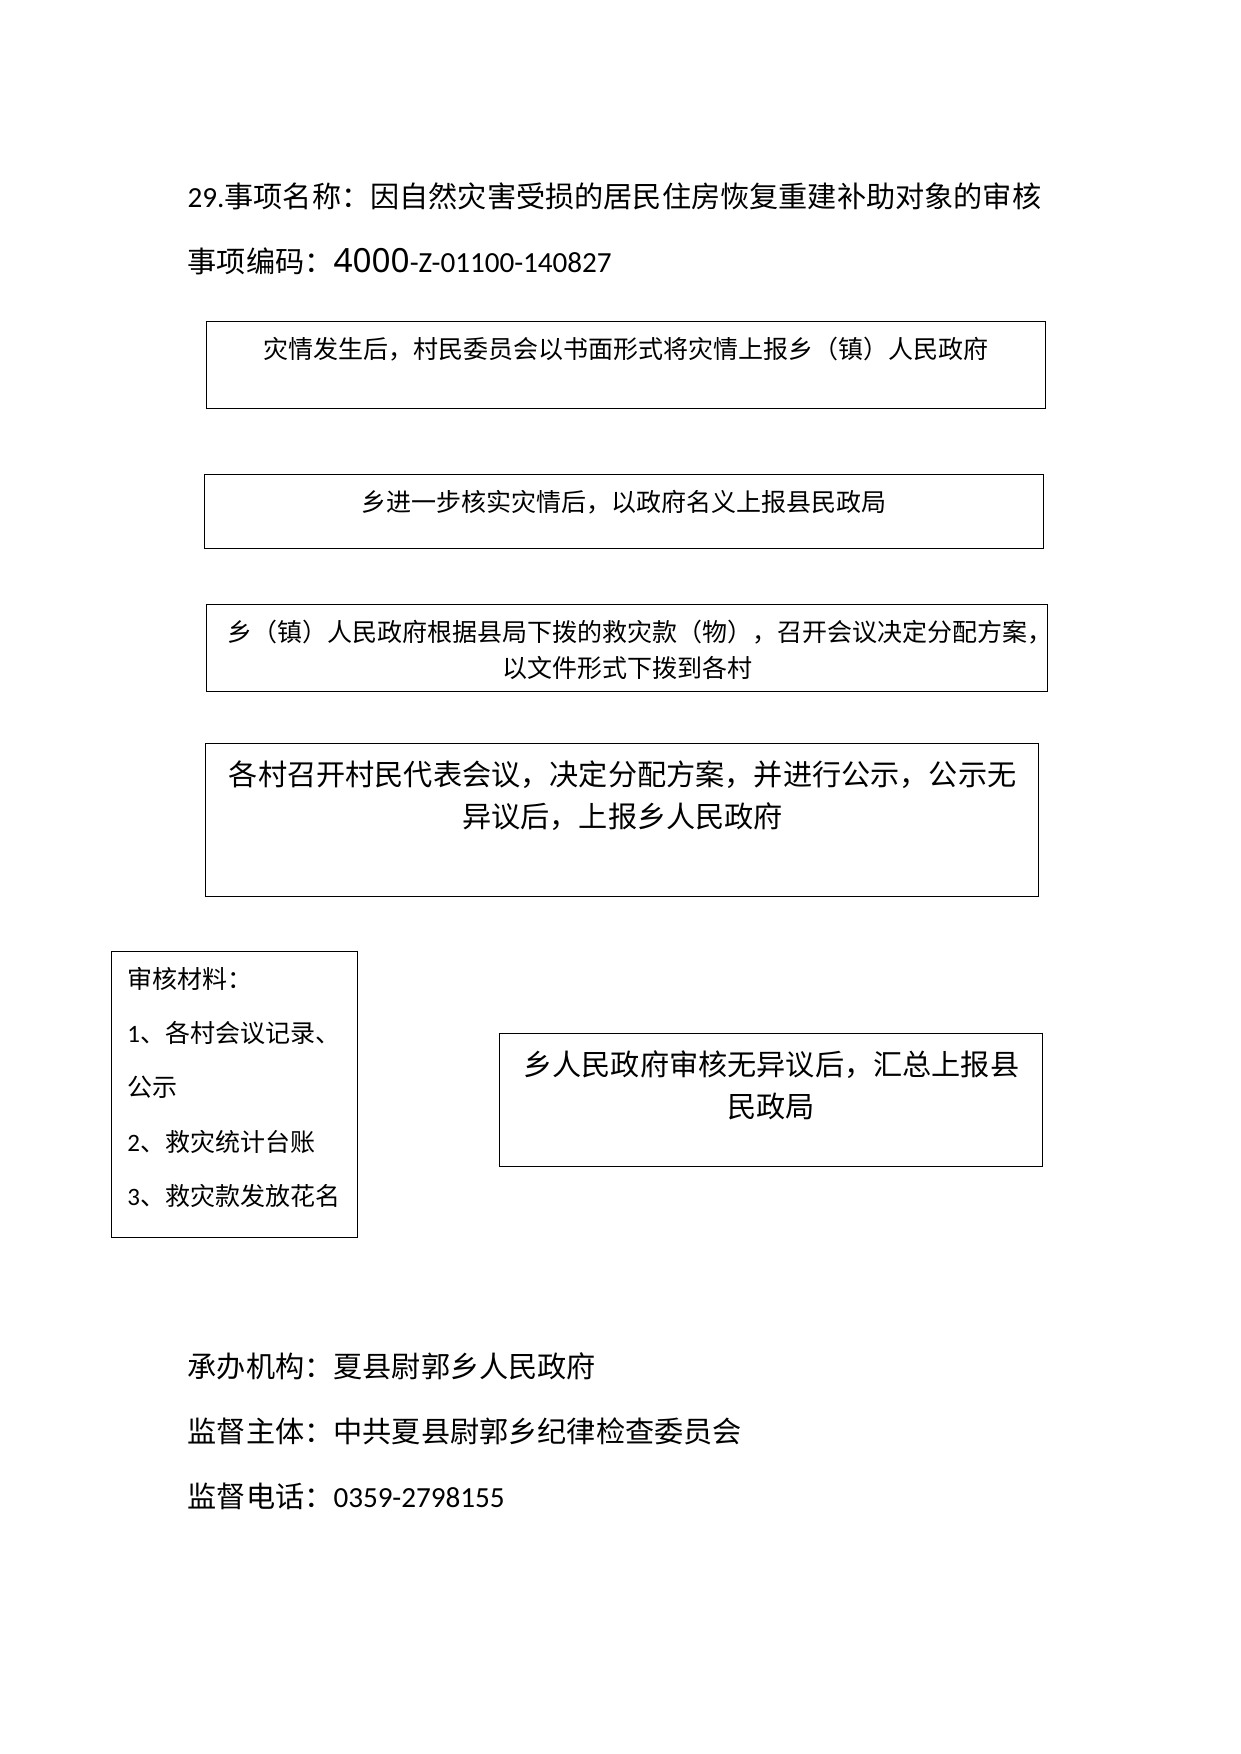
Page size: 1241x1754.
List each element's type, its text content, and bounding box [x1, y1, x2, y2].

text 事项编码：4000-Z-01100-140827 [187, 227, 1053, 292]
text 29.事项名称：因自然灾害受损的居民住房恢复重建补助对象的审核 [187, 162, 1053, 227]
text 承办机构：夏县尉郭乡人民政府 [187, 1332, 1053, 1397]
text 监督主体：中共夏县尉郭乡纪律检查委员会 [187, 1397, 1053, 1462]
text 监督电话：0359-2798155 [187, 1462, 1053, 1527]
